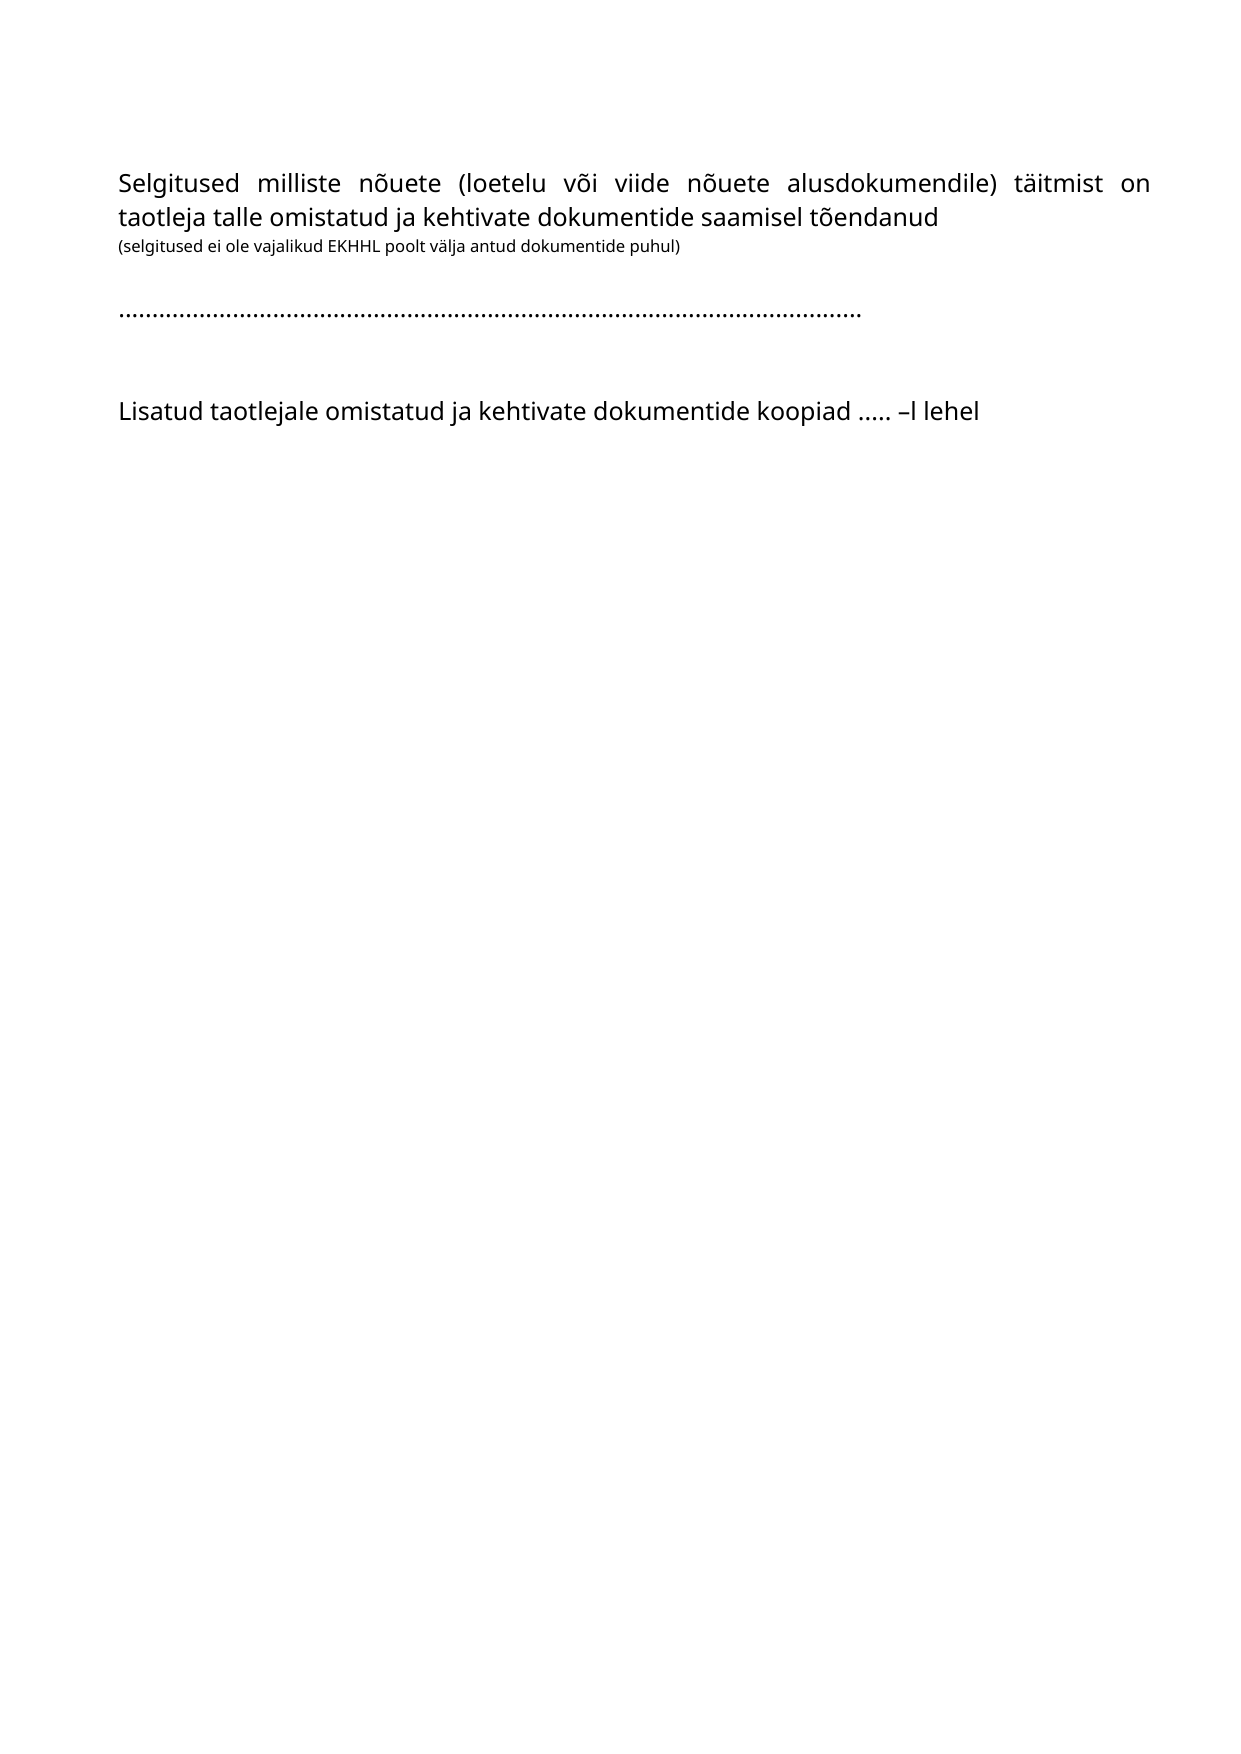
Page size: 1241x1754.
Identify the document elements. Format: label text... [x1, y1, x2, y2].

text ............................................................................................................... [118, 291, 1152, 325]
text Lisatud taotlejale omistatud ja kehtivate dokumentide koopiad ..... –l lehel [118, 393, 1152, 427]
text (selgitused ei ole vajalikud EKHHL poolt välja antud dokumentide puhul) [118, 234, 1152, 257]
text Selgitused milliste nõuete (loetelu või viide nõuete alusdokumendile) täitmist on taotleja talle omistatud ja kehtivate dokumentide saamisel tõendanud [118, 166, 1152, 234]
